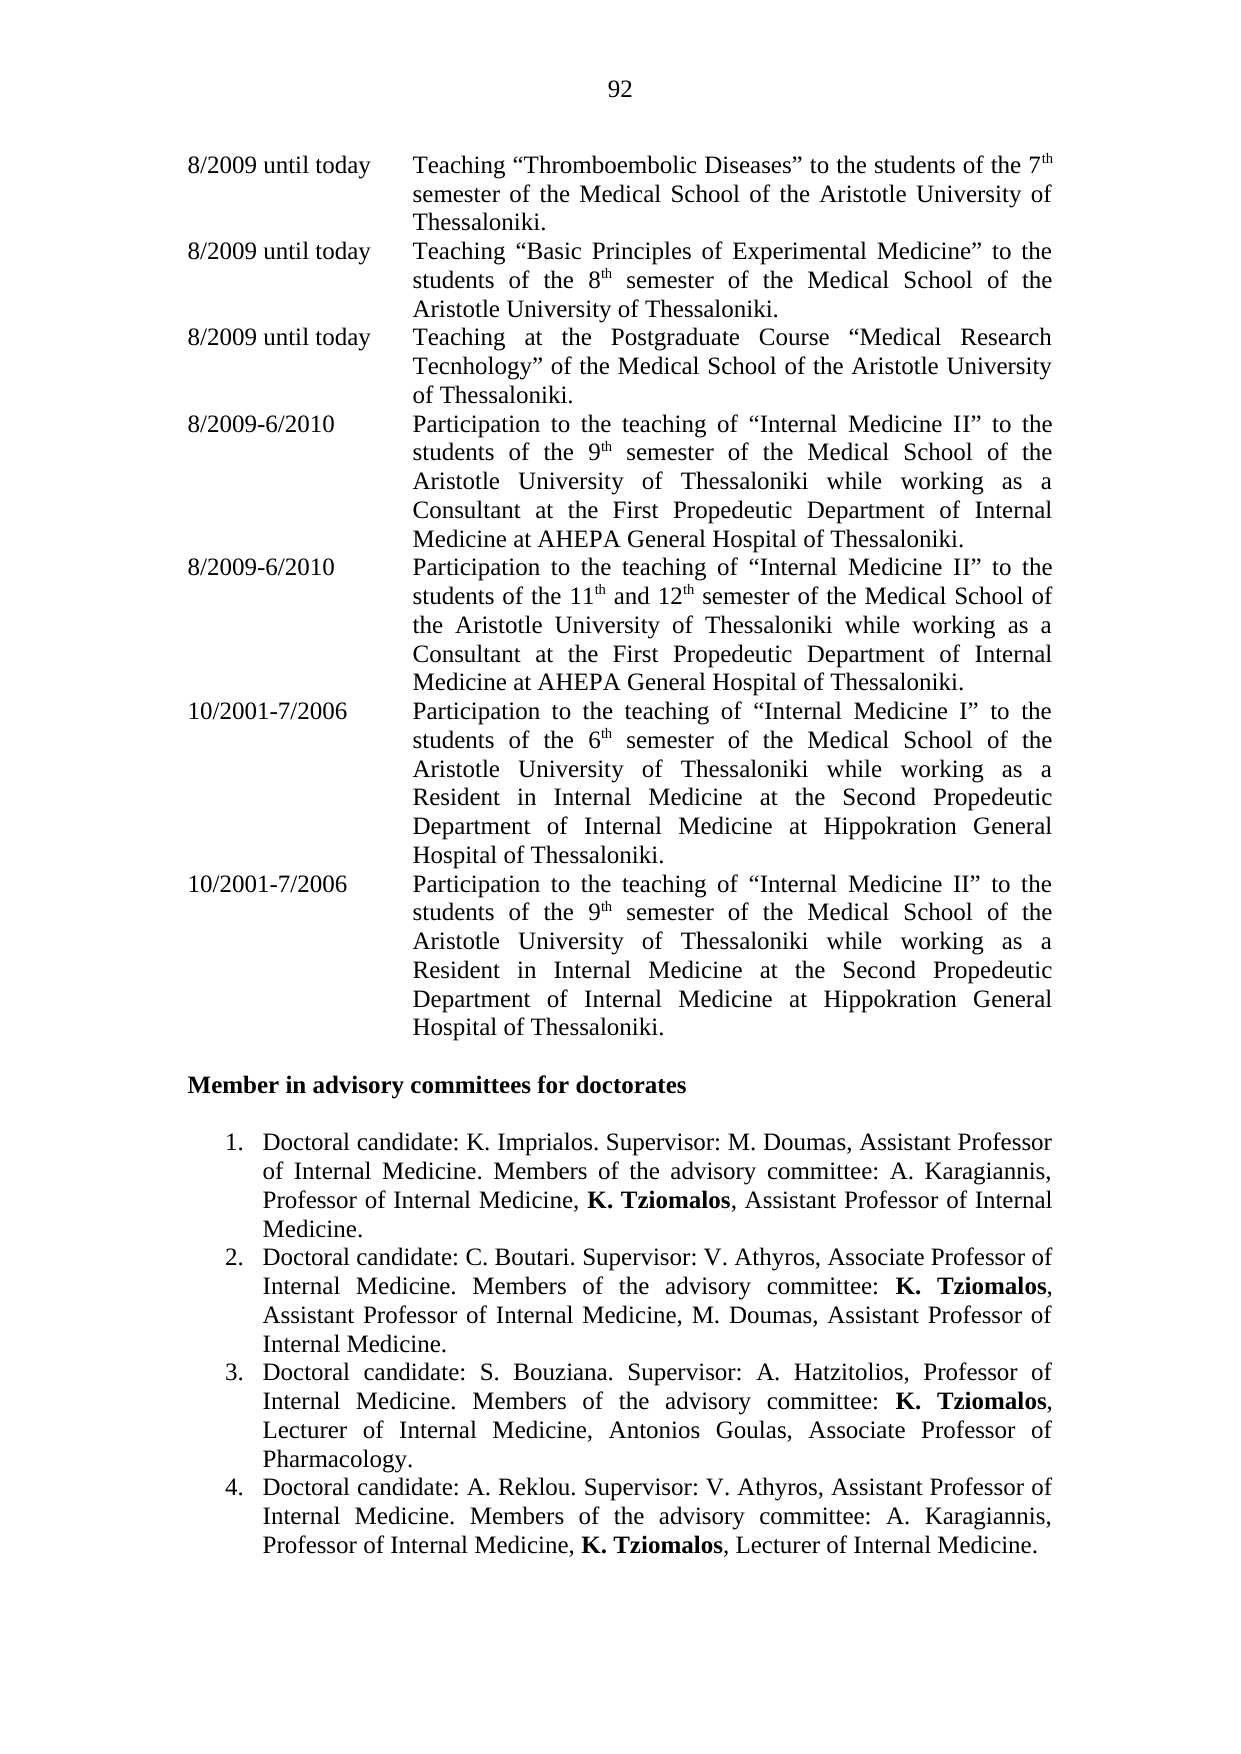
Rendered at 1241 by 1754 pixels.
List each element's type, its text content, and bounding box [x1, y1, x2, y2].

text 10/2001-7/2006 Participation to the teaching of “Internal Medicine II” to the students of the 9th semester of the Medical School of the Aristotle University of Thessaloniki while working as a Resident in Internal Medicine at the Second Propedeutic Department of Internal Medicine at Hippokration General Hospital of Thessaloniki. [187, 869, 1053, 1041]
subtitle Member in advisory committees for doctorates [187, 1070, 1053, 1099]
text 8/2009 until today Teaching “Thromboembolic Diseases” to the students of the 7th semester of the Medical School of the Aristotle University of Thessaloniki. [187, 150, 1053, 236]
text 8/2009-6/2010 Participation to the teaching of “Internal Medicine IΙ” to the students of the 11th and 12th semester of the Medical School of the Aristotle University of Thessaloniki while working as a Consultant at the First Propedeutic Department of Internal Medicine at AHEPA General Hospital of Thessaloniki. [187, 552, 1053, 696]
list Doctoral candidate: C. Boutari. Supervisor: V. Athyros, Associate Professor of Internal Medicine. Members of the advisory committee: K. Tziomalos, Assistant Professor of Internal Medicine, M. Doumas, Assistant Professor of Internal Medicine. [225, 1242, 1053, 1357]
list Doctoral candidate: K. Imprialos. Supervisor: M. Doumas, Assistant Professor of Internal Medicine. Members of the advisory committee: A. Karagiannis, Professor of Internal Medicine, K. Tziomalos, Assistant Professor of Internal Medicine. [225, 1127, 1053, 1242]
list Doctoral candidate: S. Bouziana. Supervisor: A. Hatzitolios, Professor of Internal Medicine. Members of the advisory committee: K. Tziomalos, Lecturer of Internal Medicine, Antonios Goulas, Associate Professor of Pharmacology. [225, 1357, 1053, 1472]
text 8/2009 until today Teaching “Basic Principles of Experimental Medicine” to the students of the 8th semester of the Medical School of the Aristotle University of Thessaloniki. [187, 236, 1053, 322]
text 10/2001-7/2006 Participation to the teaching of “Internal Medicine I” to the students of the 6th semester of the Medical School of the Aristotle University of Thessaloniki while working as a Resident in Internal Medicine at the Second Propedeutic Department of Internal Medicine at Hippokration General Hospital of Thessaloniki. [187, 696, 1053, 869]
text 8/2009 until today Teaching at the Postgraduate Course “Medical Research Tecnhology” of the Medical School of the Aristotle University of Thessaloniki. [187, 322, 1053, 409]
text 8/2009-6/2010 Participation to the teaching of “Internal Medicine IΙ” to the students of the 9th semester of the Medical School of the Aristotle University of Thessaloniki while working as a Consultant at the First Propedeutic Department of Internal Medicine at AHEPA General Hospital of Thessaloniki. [187, 409, 1053, 552]
list Doctoral candidate: A. Reklou. Supervisor: V. Athyros, Assistant Professor of Internal Medicine. Members of the advisory committee: A. Karagiannis, Professor of Internal Medicine, K. Tziomalos, Lecturer of Internal Medicine. [225, 1472, 1053, 1559]
